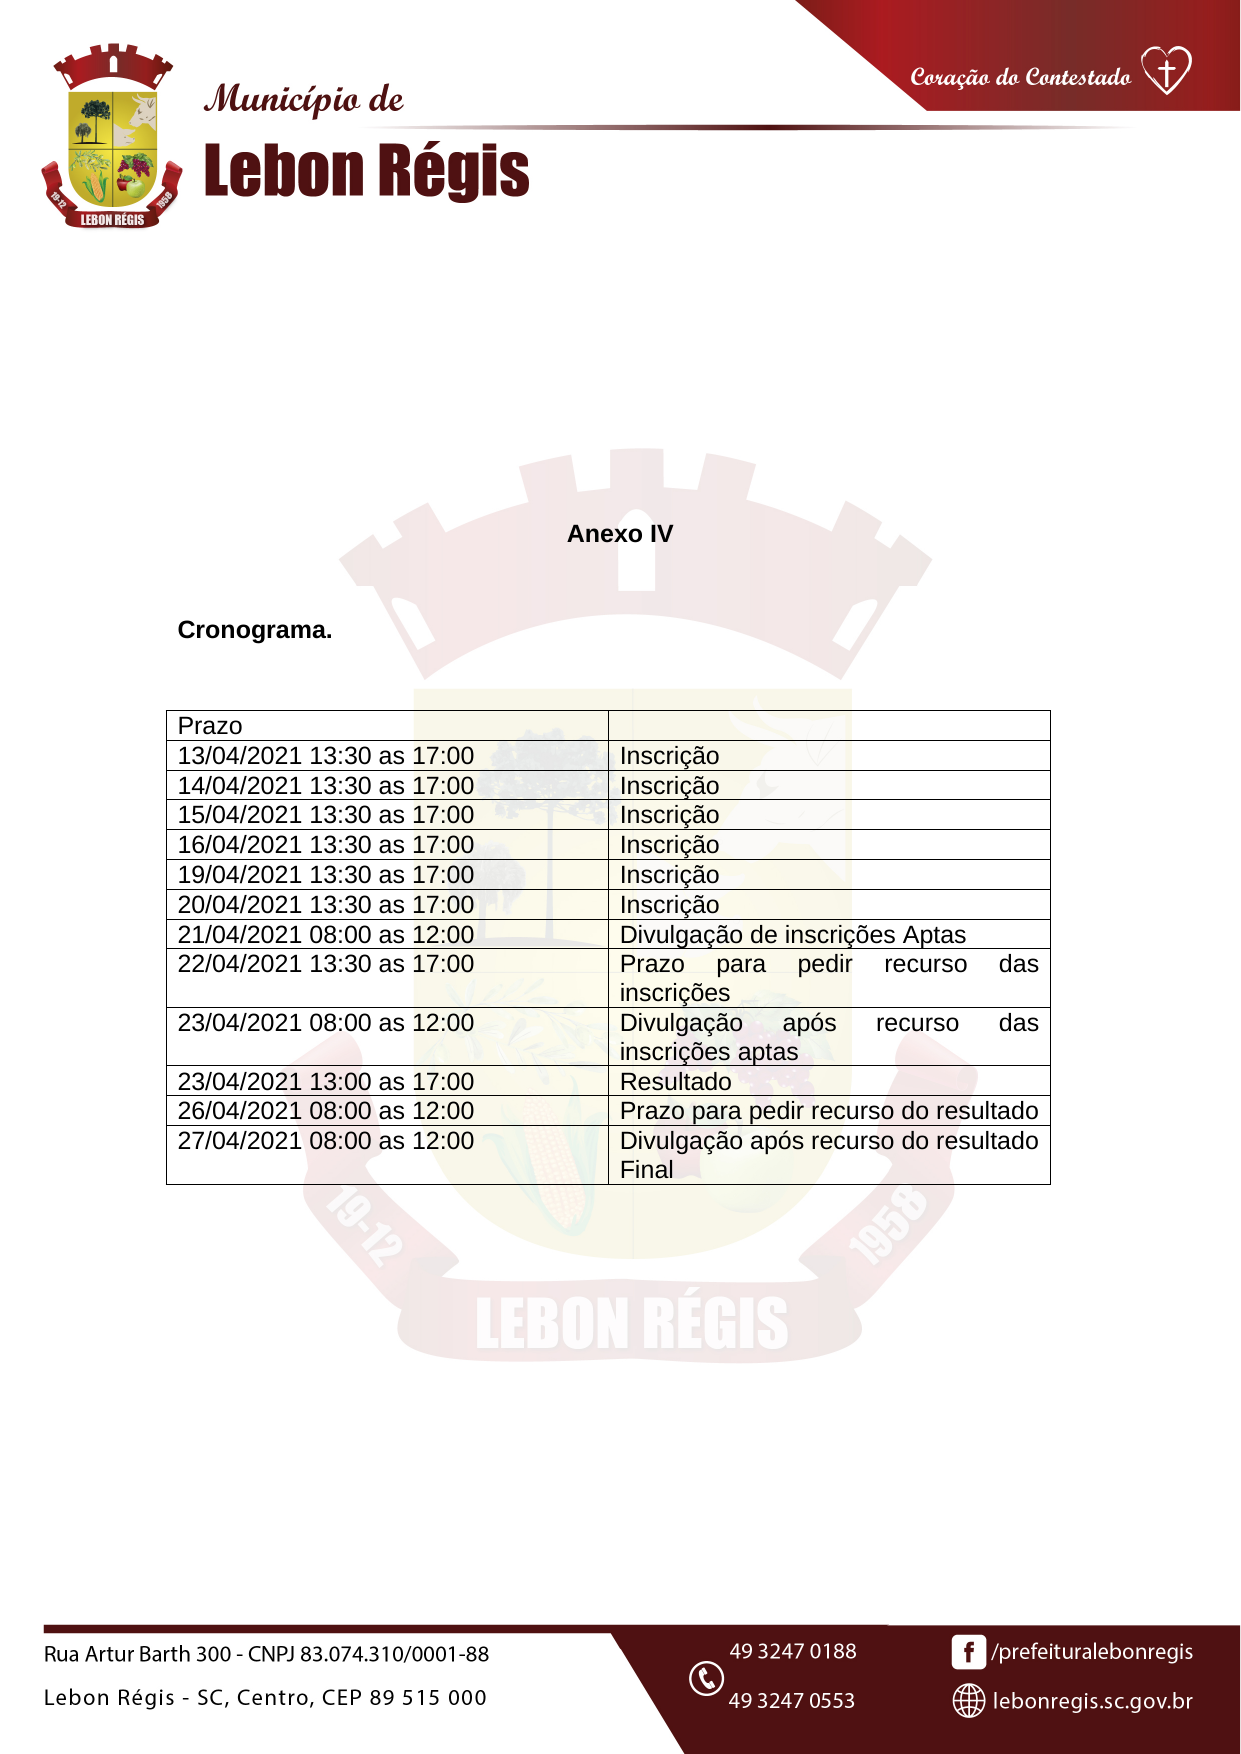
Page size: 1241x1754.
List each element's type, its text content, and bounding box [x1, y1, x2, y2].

table_cell 15/04/2021 13:30 as 17:00 [167, 800, 608, 829]
text Anexo IV [177, 519, 1063, 548]
table_cell Inscrição [609, 830, 1050, 859]
table_cell Inscrição [609, 800, 1050, 829]
table_cell Inscrição [609, 741, 1050, 769]
table_cell Resultado [609, 1066, 1050, 1095]
table_cell 14/04/2021 13:30 as 17:00 [167, 771, 608, 799]
table_cell Inscrição [609, 860, 1050, 889]
table_cell Prazo para pedir recurso do resultado [609, 1096, 1050, 1125]
table_cell 26/04/2021 08:00 as 12:00 [167, 1096, 608, 1125]
text Cronograma. [177, 614, 1063, 643]
table_header Prazo [167, 711, 608, 740]
table_cell 27/04/2021 08:00 as 12:00 [167, 1126, 608, 1183]
table_cell 16/04/2021 13:30 as 17:00 [167, 830, 608, 859]
table_cell Divulgação após recurso do resultado Final [609, 1126, 1050, 1183]
table_cell 22/04/2021 13:30 as 17:00 [167, 949, 608, 1007]
table_cell Divulgação de inscrições Aptas [609, 920, 1050, 948]
table_cell Divulgação após recurso das inscrições aptas [609, 1008, 1050, 1065]
table_header [609, 711, 1050, 740]
table_cell 20/04/2021 13:30 as 17:00 [167, 890, 608, 918]
picture [0, 0, 1241, 1754]
table_cell 19/04/2021 13:30 as 17:00 [167, 860, 608, 889]
table_cell 23/04/2021 08:00 as 12:00 [167, 1008, 608, 1065]
table_cell Inscrição [609, 771, 1050, 799]
table_cell 23/04/2021 13:00 as 17:00 [167, 1066, 608, 1095]
table_cell Prazo para pedir recurso das inscrições [609, 949, 1050, 1007]
table_cell Inscrição [609, 890, 1050, 918]
table_cell 21/04/2021 08:00 as 12:00 [167, 920, 608, 948]
table_cell 13/04/2021 13:30 as 17:00 [167, 741, 608, 769]
